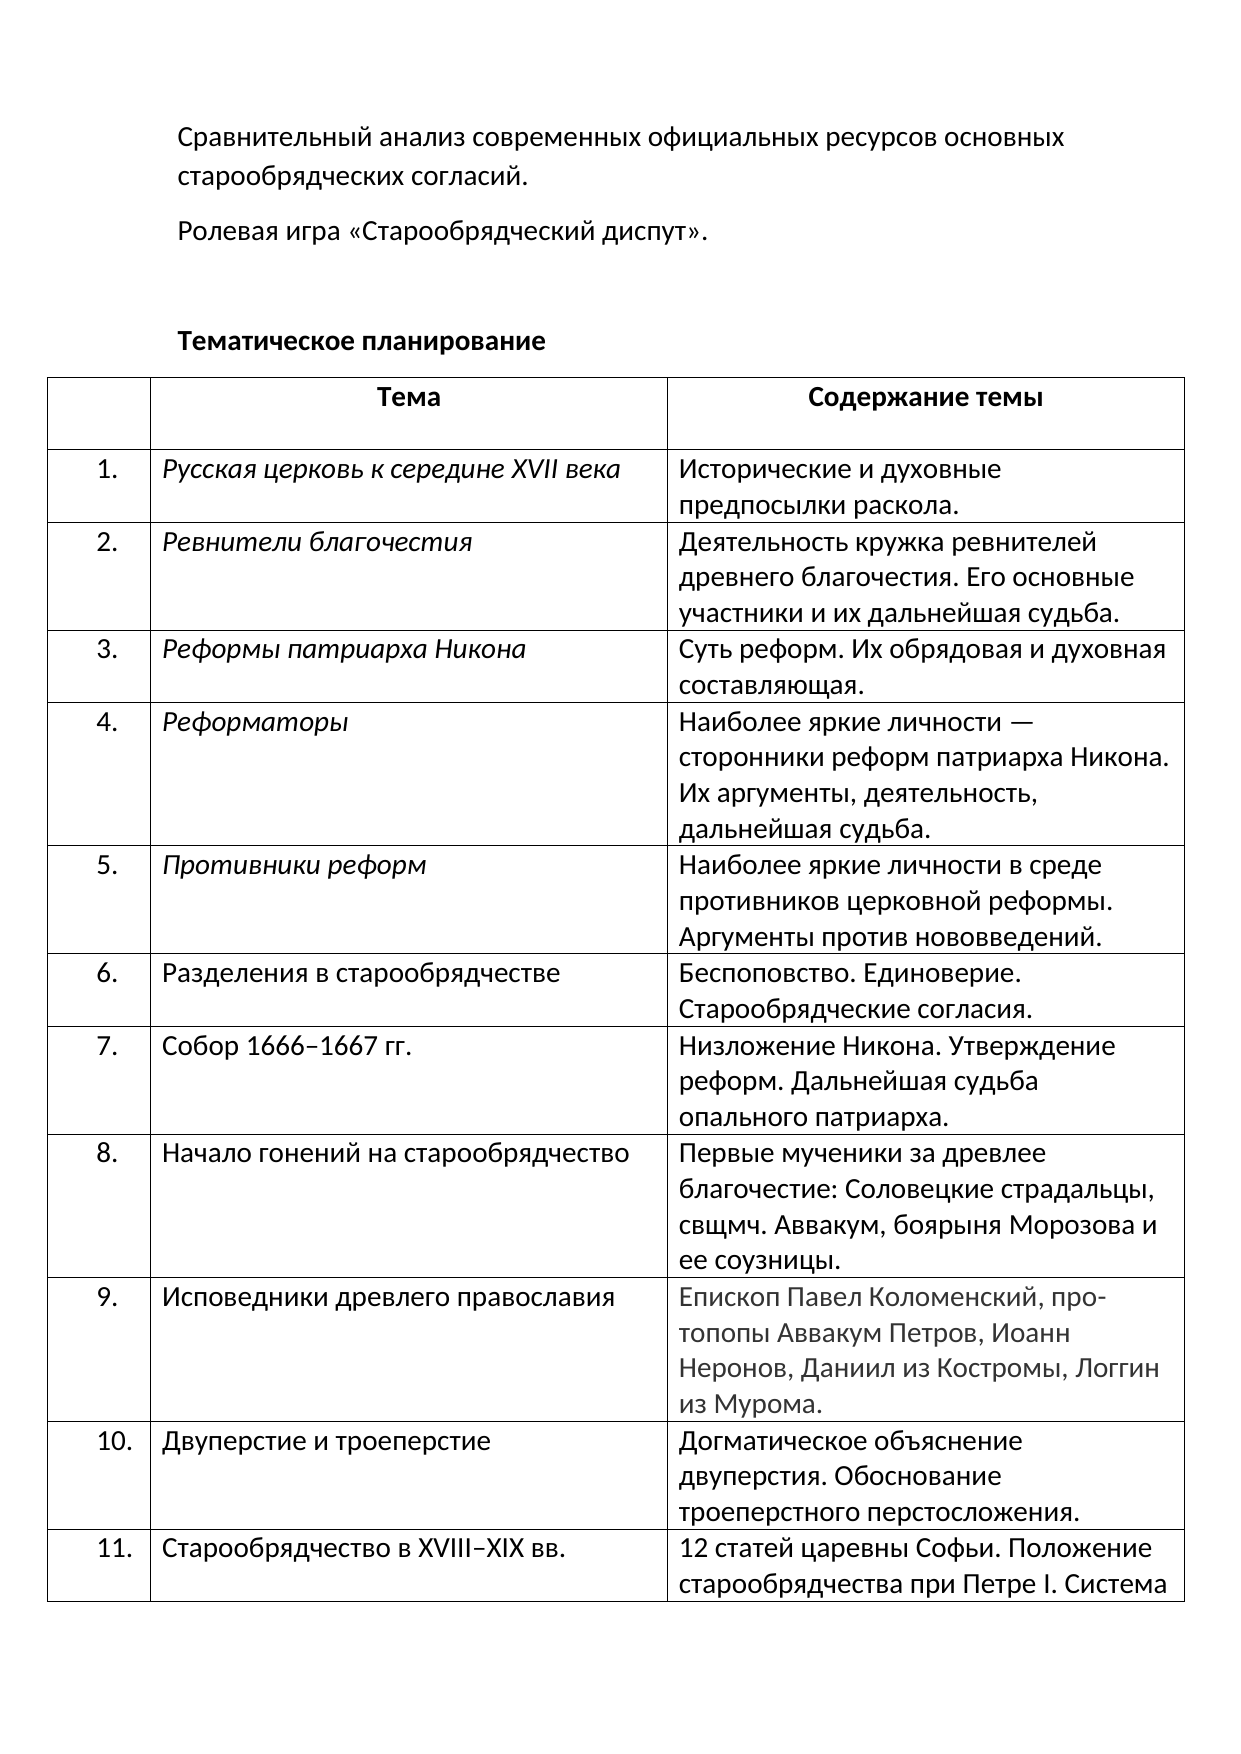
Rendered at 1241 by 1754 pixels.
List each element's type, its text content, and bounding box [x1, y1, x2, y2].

table_cell [48, 631, 150, 702]
table_cell [48, 450, 150, 522]
text Ролевая игра «Старообрядческий диспут». [177, 212, 1152, 247]
table_cell Собор 1666–1667 гг. [151, 1027, 667, 1133]
table_header [48, 378, 150, 449]
table_cell [48, 523, 150, 629]
text Сравнительный анализ современных официальных ресурсов основных старообрядческих согласий. [177, 118, 1152, 192]
table_cell Низложение Никона. Утверждение реформ. Дальнейшая судьба опального патриарха. [668, 1027, 1184, 1133]
table_cell [48, 1278, 150, 1421]
table_cell Реформы патриарха Никона [151, 631, 667, 702]
table_cell [48, 1422, 150, 1528]
table_cell [48, 1027, 150, 1133]
table_cell [48, 1135, 150, 1277]
table_cell [48, 846, 150, 953]
table_cell Наиболее яркие личности — сторонники реформ патриарха Никона. Их аргументы, деятельность, дальнейшая судьба. [668, 703, 1184, 845]
table_cell Двуперстие и троеперстие [151, 1422, 667, 1528]
table_cell Первые мученики за древлее благочестие: Соловецкие страдальцы, свщмч. Аввакум, боярыня Морозова и ее соузницы. [668, 1135, 1184, 1277]
table_cell Ревнители благочестия [151, 523, 667, 629]
table_header Содержание темы [668, 378, 1184, 449]
table_cell Исторические и духовные предпосылки раскола. [668, 450, 1184, 522]
table_cell Беспоповство. Единоверие. Старообрядческие согласия. [668, 954, 1184, 1026]
table_cell Епископ Павел Коломенский, протопопы Аввакум Петров, Иоанн Неронов, Даниил из Костромы, Логгин из Мурома. [668, 1278, 1184, 1421]
table_cell [48, 703, 150, 845]
table_cell Деятельность кружка ревнителей древнего благочестия. Его основные участники и их дальнейшая судьба. [668, 523, 1184, 629]
table_cell Начало гонений на старообрядчество [151, 1135, 667, 1277]
table_cell [48, 954, 150, 1026]
table_cell Догматическое объяснение двуперстия. Обоснование троеперстного перстосложения. [668, 1422, 1184, 1528]
table_cell Противники реформ [151, 846, 667, 953]
table_cell Исповедники древлего православия [151, 1278, 667, 1421]
table_cell Разделения в старообрядчестве [151, 954, 667, 1026]
table_cell Реформаторы [151, 703, 667, 845]
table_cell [151, 1530, 667, 1601]
table_cell Наиболее яркие личности в среде противников церковной реформы. Аргументы против нововведений. [668, 846, 1184, 953]
text Тематическое планирование [177, 322, 1152, 357]
table_header Тема [151, 378, 667, 449]
table_cell Суть реформ. Их обрядовая и духовная составляющая. [668, 631, 1184, 702]
table_cell [48, 1530, 150, 1601]
table_cell Русская церковь к середине XVII века [151, 450, 667, 522]
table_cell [668, 1530, 1184, 1601]
